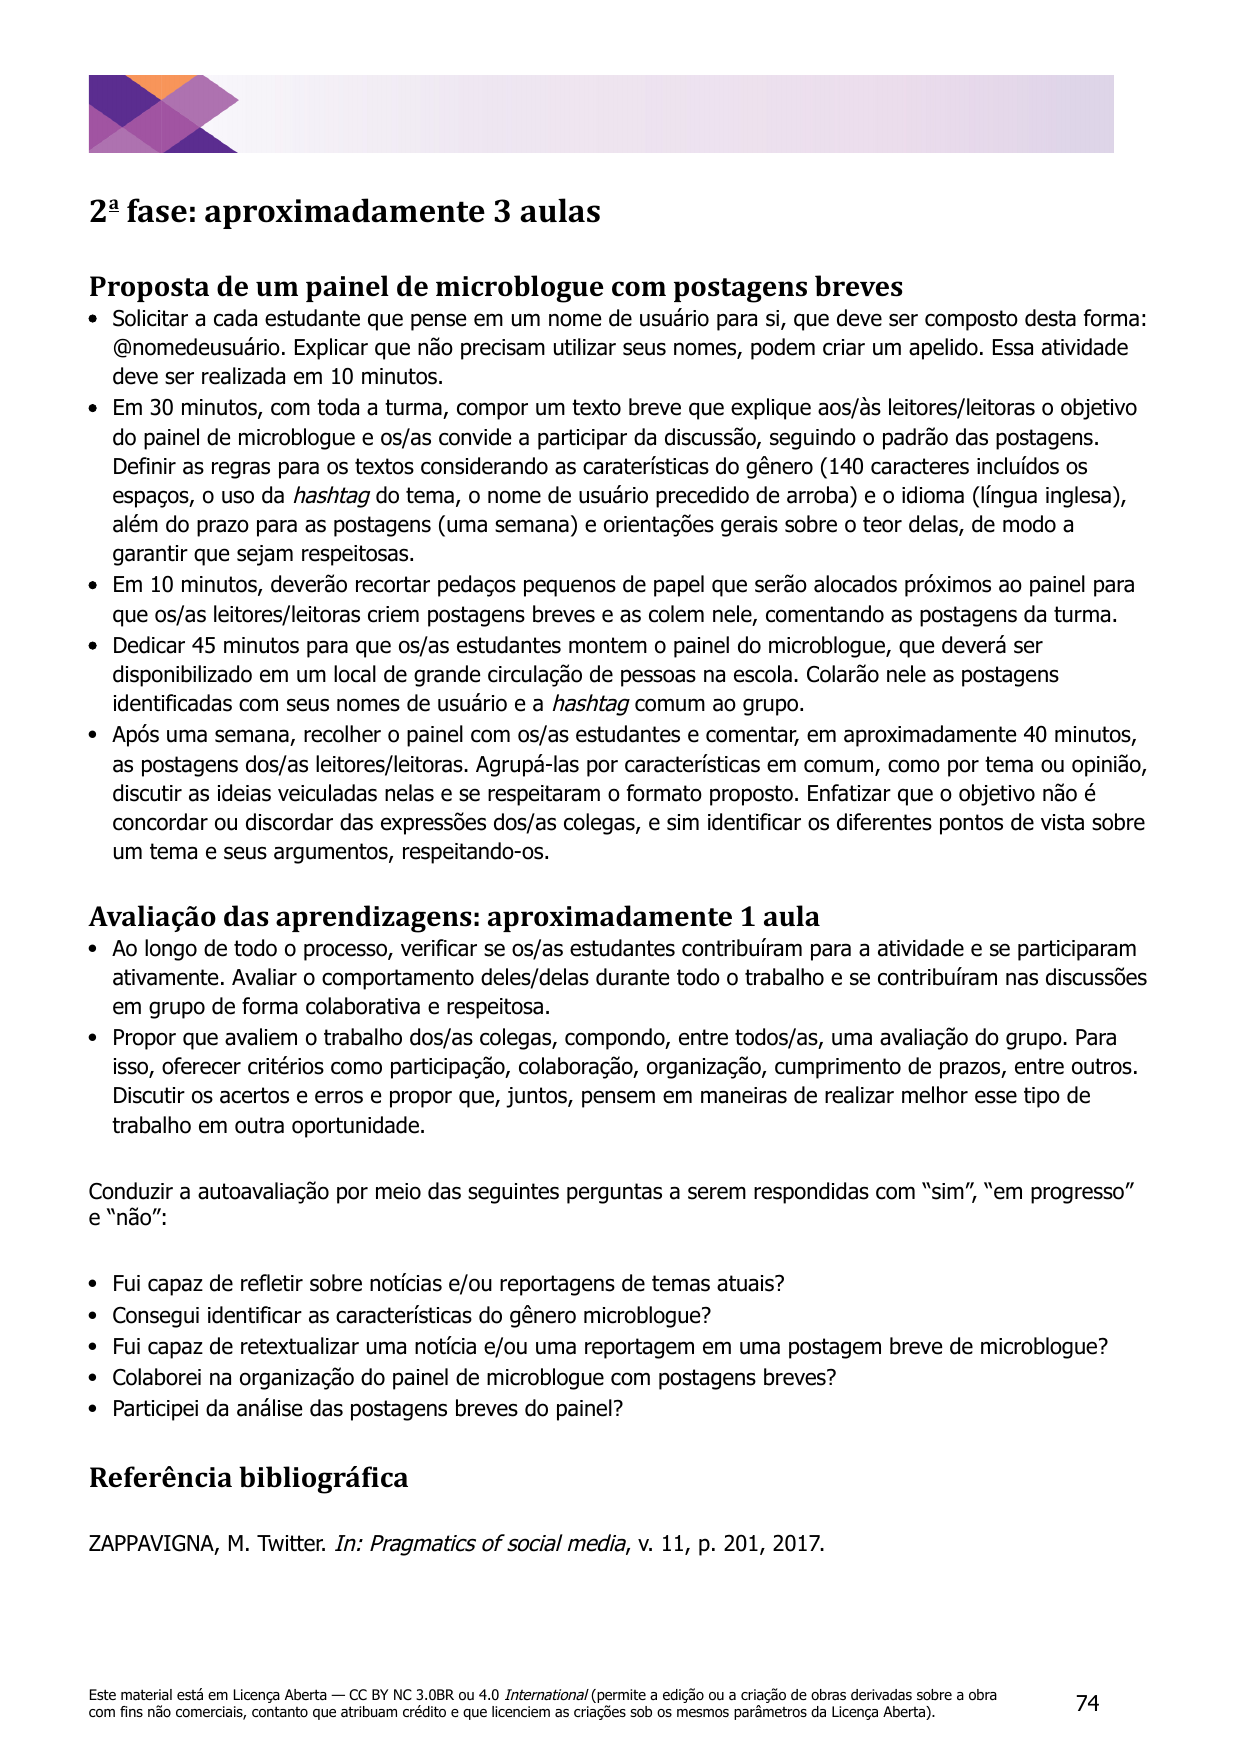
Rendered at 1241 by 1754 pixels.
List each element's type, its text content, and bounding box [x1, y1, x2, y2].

text Referência bibliográfica [89, 1460, 1152, 1494]
text ZAPPAVIGNA, M. Twitter. In: Pragmatics of social media, v. 11, p. 201, 2017. [89, 1529, 1152, 1556]
list Propor que avaliem o trabalho dos/as colegas, compondo, entre todos/as, uma avaliação do grupo. Para isso, oferecer critérios como participação, colaboração, organização, cumprimento de prazos, entre outros. Discutir os acertos e erros e propor que, juntos, pensem em maneiras de realizar melhor esse tipo de trabalho em outra oportunidade. [89, 1022, 1152, 1139]
list Participei da análise das postagens breves do painel? [89, 1393, 1152, 1423]
text 2a fase: aproximadamente 3 aulas [89, 191, 1152, 230]
list Após uma semana, recolher o painel com os/as estudantes e comentar, em aproximadamente 40 minutos, as postagens dos/as leitores/leitoras. Agrupá-las por características em comum, como por tema ou opinião, discutir as ideias veiculadas nelas e se respeitaram o formato proposto. Enfatizar que o objetivo não é concordar ou discordar das expressões dos/as colegas, e sim identificar os diferentes pontos de vista sobre um tema e seus argumentos, respeitando-os. [89, 719, 1152, 865]
list Solicitar a cada estudante que pense em um nome de usuário para si, que deve ser composto desta forma: @nomedeusuário. Explicar que não precisam utilizar seus nomes, podem criar um apelido. Essa atividade deve ser realizada em 10 minutos. [89, 303, 1152, 390]
text Avaliação das aprendizagens: aproximadamente 1 aula [89, 898, 1152, 933]
list Dedicar 45 minutos para que os/as estudantes montem o painel do microblogue, que deverá ser disponibilizado em um local de grande circulação de pessoas na escola. Colarão nele as postagens identificadas com seus nomes de usuário e a hashtag comum ao grupo. [89, 630, 1152, 717]
list Fui capaz de refletir sobre notícias e/ou reportagens de temas atuais? [89, 1268, 1152, 1298]
list Colaborei na organização do painel de microblogue com postagens breves? [89, 1362, 1152, 1391]
list Fui capaz de retextualizar uma notícia e/ou uma reportagem em uma postagem breve de microblogue? [89, 1331, 1152, 1360]
list Em 10 minutos, deverão recortar pedaços pequenos de papel que serão alocados próximos ao painel para que os/as leitores/leitoras criem postagens breves e as colem nele, comentando as postagens da turma. [89, 569, 1152, 628]
text Proposta de um painel de microblogue com postagens breves [89, 269, 1152, 303]
text Conduzir a autoavaliação por meio das seguintes perguntas a serem respondidas com “sim”, “em progresso” e “não”: [89, 1177, 1152, 1230]
list Consegui identificar as características do gênero microblogue? [89, 1300, 1152, 1329]
list Ao longo de todo o processo, verificar se os/as estudantes contribuíram para a atividade e se participaram ativamente. Avaliar o comportamento deles/delas durante todo o trabalho e se contribuíram nas discussões em grupo de forma colaborativa e respeitosa. [89, 933, 1152, 1020]
picture [88, 75, 1114, 153]
list Em 30 minutos, com toda a turma, compor um texto breve que explique aos/às leitores/leitoras o objetivo do painel de microblogue e os/as convide a participar da discussão, seguindo o padrão das postagens. Definir as regras para os textos considerando as caraterísticas do gênero (140 caracteres incluídos os espaços, o uso da hashtag do tema, o nome de usuário precedido de arroba) e o idioma (língua inglesa), além do prazo para as postagens (uma semana) e orientações gerais sobre o teor delas, de modo a garantir que sejam respeitosas. [89, 392, 1152, 567]
